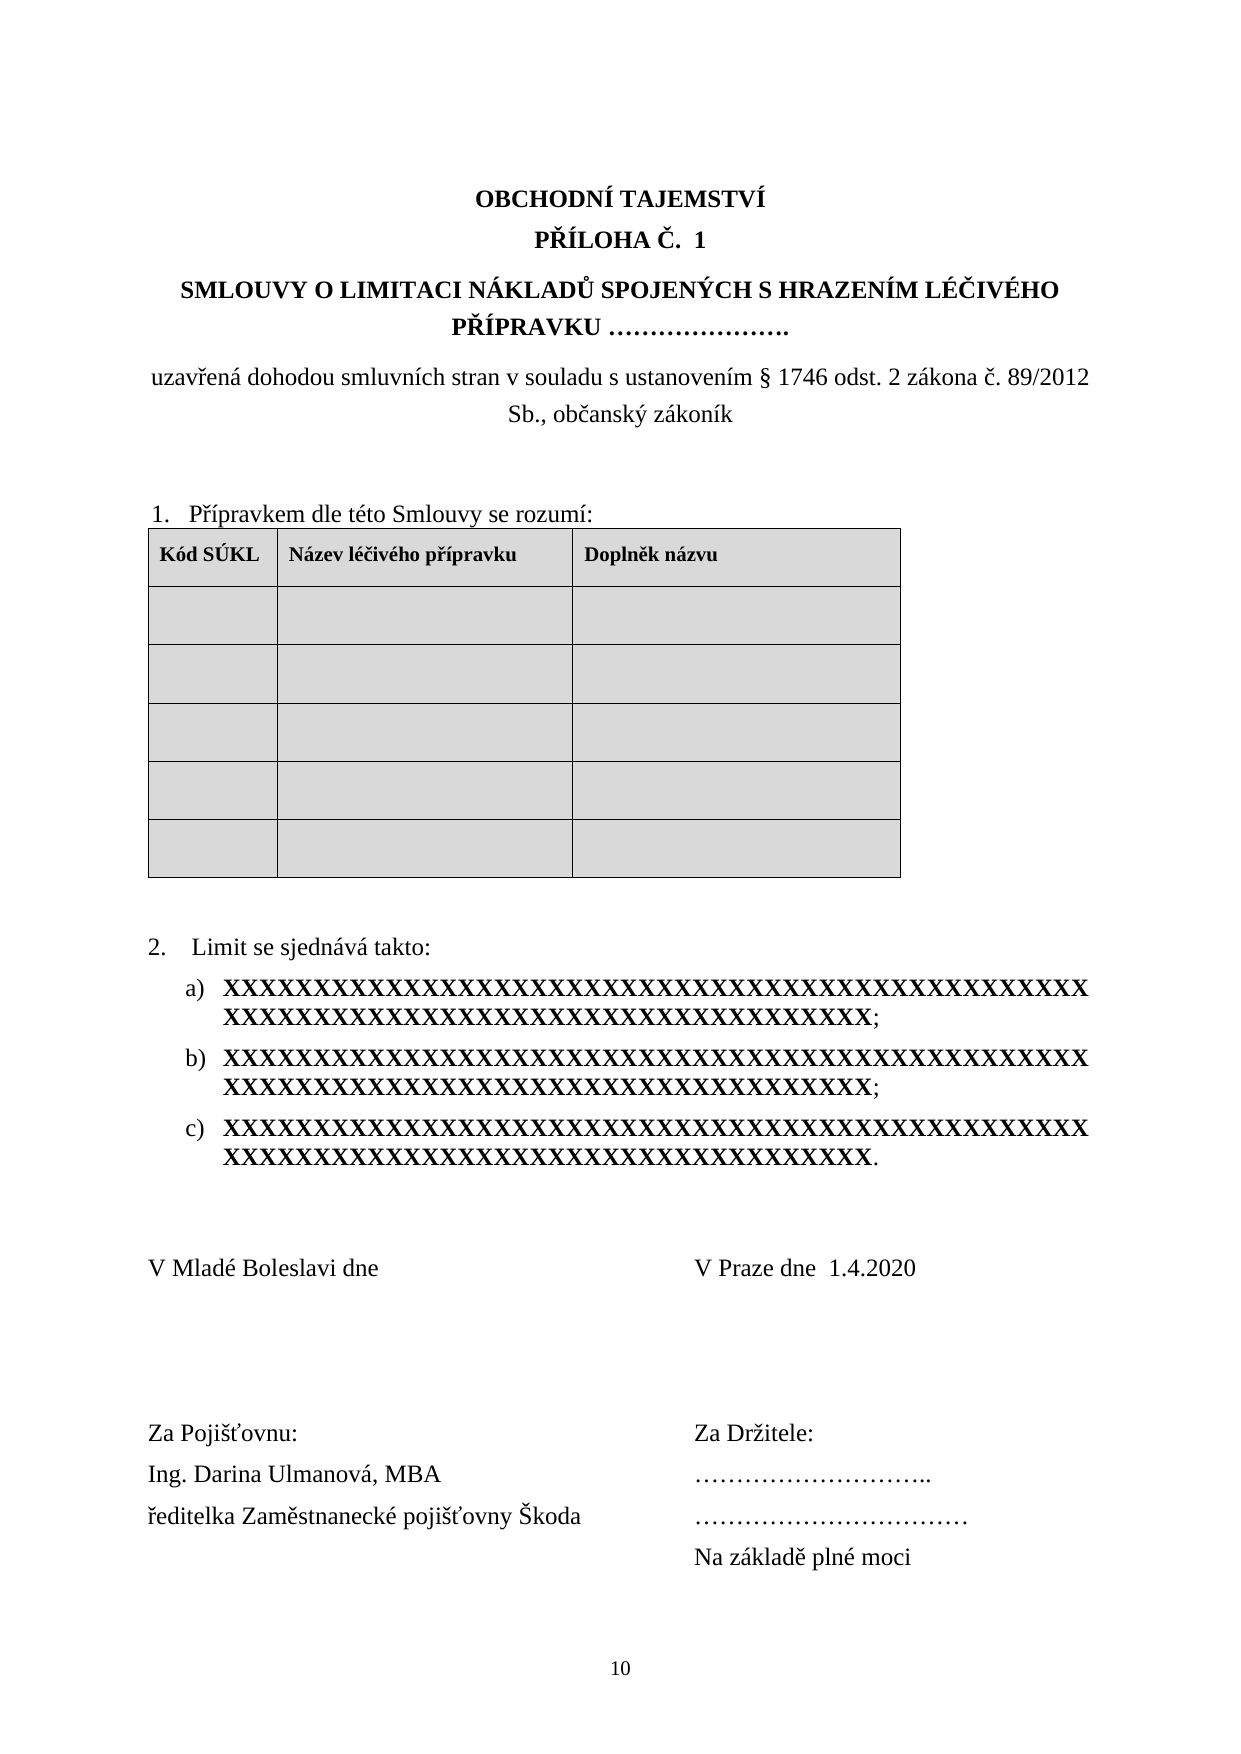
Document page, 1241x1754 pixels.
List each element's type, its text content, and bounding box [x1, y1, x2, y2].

table_header Kód SÚKL [149, 529, 277, 586]
text Ing. Darina Ulmanová, MBA ……………………….. [148, 1459, 1093, 1488]
table_cell [149, 704, 277, 761]
table_cell [278, 762, 572, 819]
text 2. Limit se sjednává takto: [148, 932, 1093, 961]
text Na základě plné moci [148, 1542, 1093, 1571]
table_cell [573, 762, 900, 819]
text ředitelka Zaměstnanecké pojišťovny Škoda …………………………… [148, 1501, 1093, 1529]
list XXXXXXXXXXXXXXXXXXXXXXXXXXXXXXXXXXXXXXXXXXXXXXXXXXXXXXXXXXXXXXXXXXXXXXXXXXXXXXXXXXXX. [185, 1113, 1093, 1171]
table_cell [573, 587, 900, 644]
table_cell [573, 820, 900, 877]
text Za Pojišťovnu: Za Držitele: [148, 1418, 1093, 1447]
list XXXXXXXXXXXXXXXXXXXXXXXXXXXXXXXXXXXXXXXXXXXXXXXXXXXXXXXXXXXXXXXXXXXXXXXXXXXXXXXXXXXX; [185, 1043, 1093, 1101]
table_cell [149, 820, 277, 877]
list XXXXXXXXXXXXXXXXXXXXXXXXXXXXXXXXXXXXXXXXXXXXXXXXXXXXXXXXXXXXXXXXXXXXXXXXXXXXXXXXXXXX; [185, 973, 1093, 1031]
table_cell [149, 762, 277, 819]
text PŘÍLOHA Č. 1 [148, 225, 1093, 254]
table_cell [278, 587, 572, 644]
table_header Doplněk názvu [573, 529, 900, 586]
table_cell [573, 645, 900, 703]
text OBCHODNÍ TAJEMSTVÍ [148, 184, 1093, 213]
text SMLOUVY O LIMITACI NÁKLADŮ SPOJENÝCH S HRAZENÍM LÉČIVÉHO PŘÍPRAVKU …………………. [148, 275, 1093, 341]
table_cell [573, 704, 900, 761]
table_cell [278, 704, 572, 761]
table_cell [278, 645, 572, 703]
text uzavřená dohodou smluvních stran v souladu s ustanovením § 1746 odst. 2 zákona č. 89/2012 Sb., občanský zákoník [148, 362, 1093, 428]
table_cell [278, 820, 572, 877]
table_cell [149, 645, 277, 703]
table_cell [149, 587, 277, 644]
list Přípravkem dle této Smlouvy se rozumí: [151, 499, 1093, 528]
text V Mladé Boleslavi dne V Praze dne 1.4.2020 [148, 1253, 1093, 1282]
table_header Název léčivého přípravku [278, 529, 572, 586]
